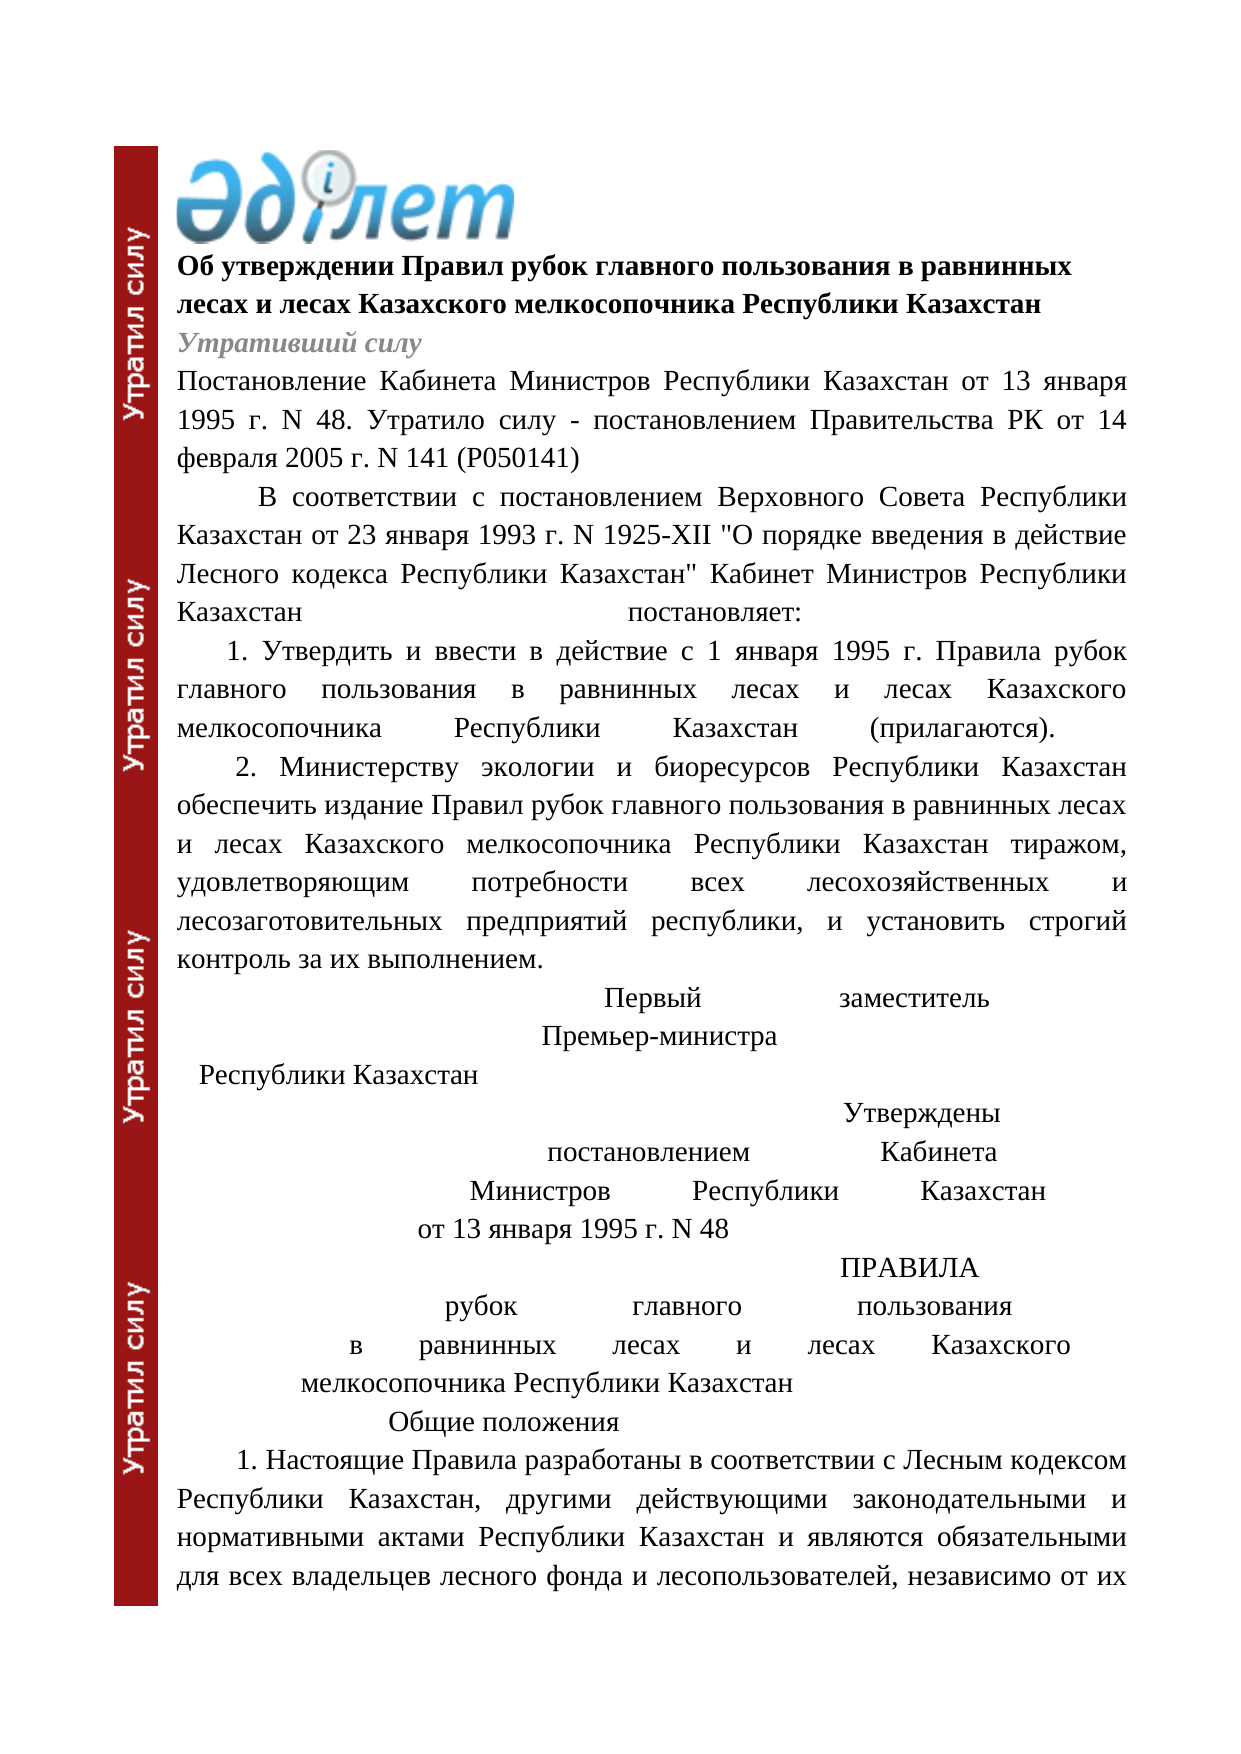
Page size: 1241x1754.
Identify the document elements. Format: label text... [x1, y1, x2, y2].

picture [114, 320, 158, 325]
picture [114, 1245, 158, 1250]
text Первый заместитель Премьер-министра Республики Казахстан [112, 980, 1128, 1091]
text Общие положения [112, 1404, 1128, 1437]
text Об утверждении Правил рубок главного пользования в равнинных лесах и лесах Казахского мелкосопочника Республики Казахстан [112, 248, 1128, 320]
picture [114, 1091, 158, 1096]
picture [176, 150, 515, 244]
picture [114, 1592, 158, 1606]
text ПРАВИЛА рубок главного пользования в равнинных лесах и лесах Казахского мелкосопочника Республики Казахстан [112, 1250, 1128, 1399]
picture [114, 146, 158, 248]
text Утративший силу [112, 325, 1128, 358]
picture [114, 1399, 158, 1404]
text В соответствии с постановлением Верховного Совета Республики Казахстан от 23 января 1993 г. N 1925-XII "О порядке введения в действие Лесного кодекса Республики Казахстан" Кабинет Министров Республики Казахстан постановляет: 1. Утвердить и ввести в действие с 1 января 1995 г. Правила рубок главного пользования в равнинных лесах и лесах Казахского мелкосопочника Республики Казахстан (прилагаются). 2. Министерству экологии и биоресурсов Республики Казахстан обеспечить издание Правил рубок главного пользования в равнинных лесах и лесах Казахского мелкосопочника Республики Казахстан тиражом, удовлетворяющим потребности всех лесохозяйственных и лесозаготовительных предприятий республики, и установить строгий контроль за их выполнением. [112, 479, 1128, 975]
picture [114, 975, 158, 980]
text Утверждены постановлением Кабинета Министров Республики Казахстан от 13 января 1995 г. N 48 [112, 1096, 1128, 1245]
text Постановление Кабинета Министров Республики Казахстан от 13 января 1995 г. N 48. Утратило силу - постановлением Правительства РК от 14 февраля 2005 г. N 141 (P050141) [112, 363, 1128, 474]
picture [114, 1437, 158, 1442]
picture [114, 474, 158, 479]
picture [114, 358, 158, 363]
